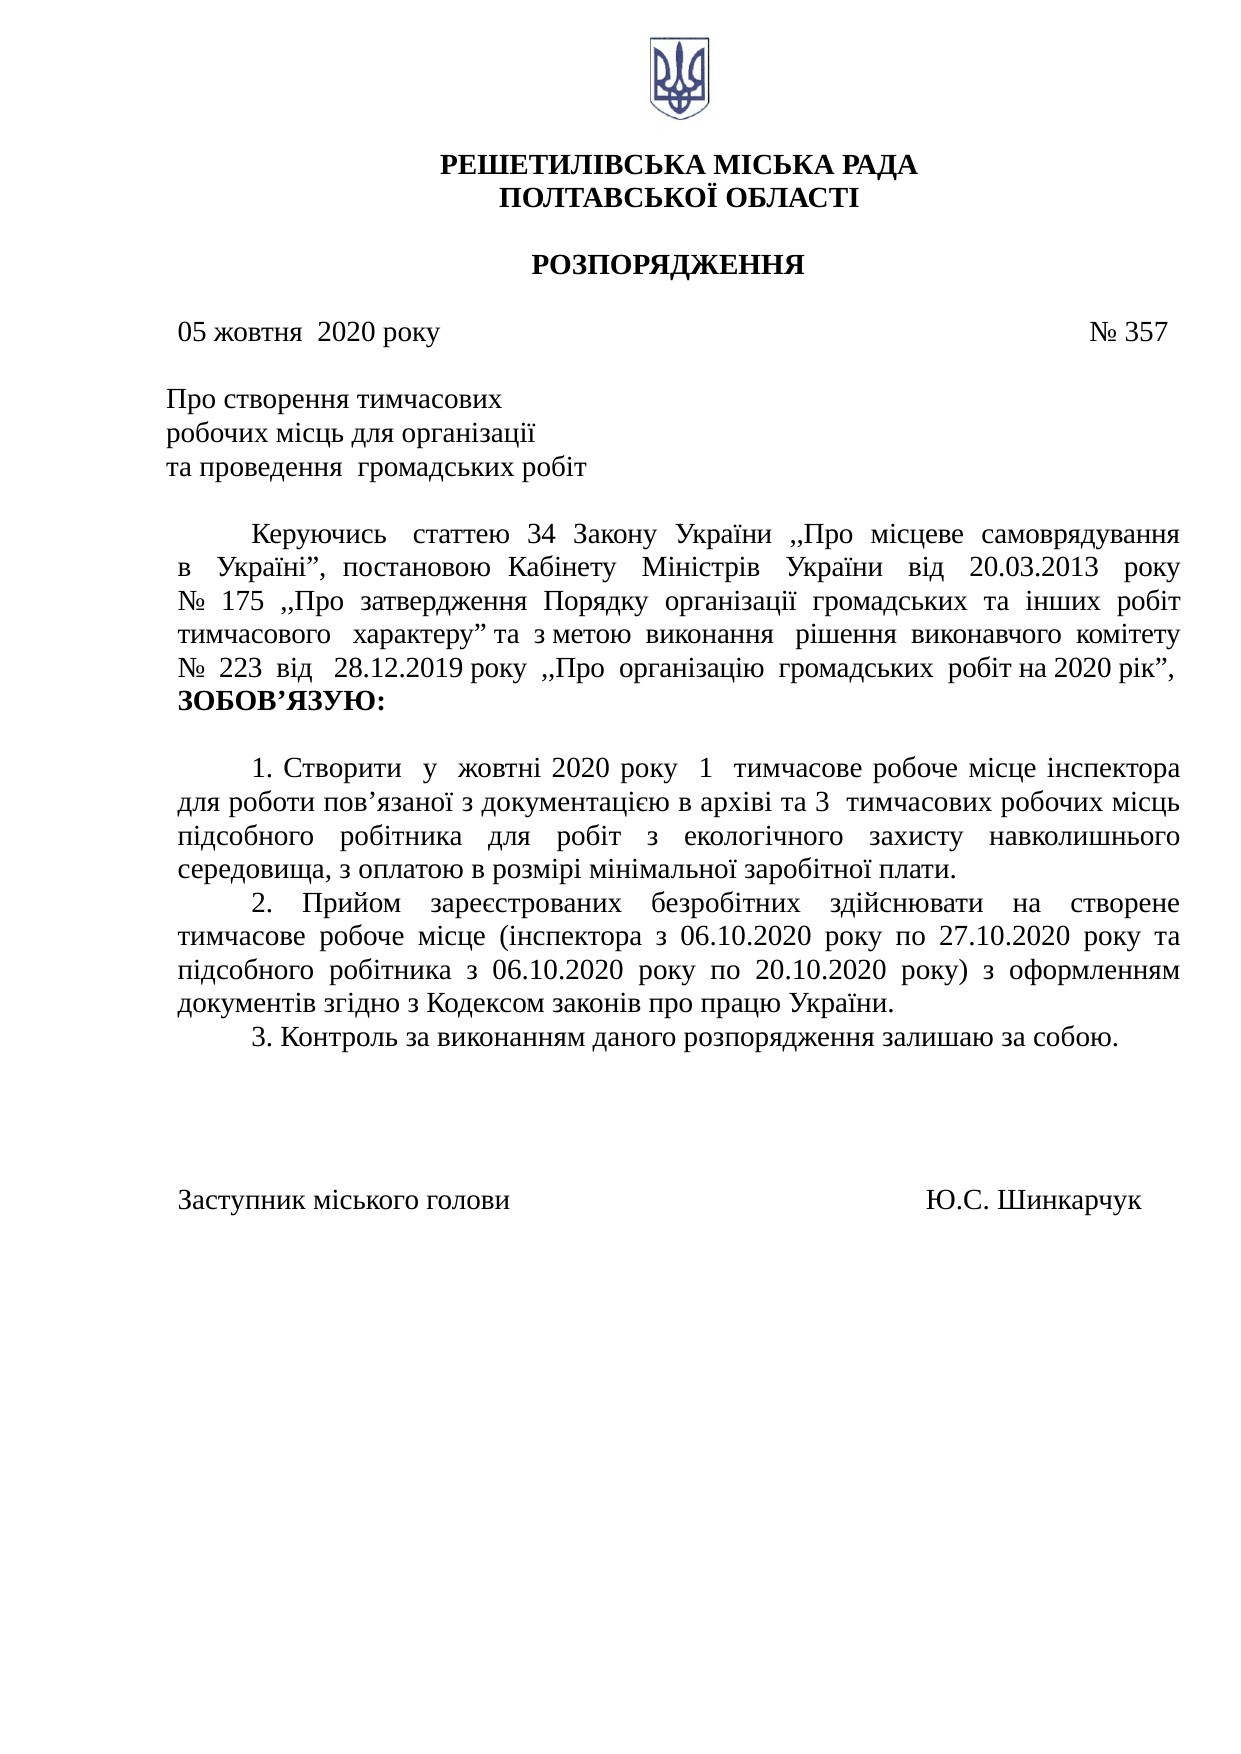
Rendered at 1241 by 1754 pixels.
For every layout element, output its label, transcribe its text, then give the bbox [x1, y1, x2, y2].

text 2. Прийом зареєстрованих безробітних здійснювати на створене тимчасове робоче місце (інспектора з 06.10.2020 року по 27.10.2020 року та підсобного робітника з 06.10.2020 року по 20.10.2020 року) з оформленням документів згідно з Кодексом законів про працю України. [177, 885, 1181, 1019]
text Керуючись статтею 34 Закону України ,,Про місцеве самоврядування в Україні”, постановою Кабінету Міністрів України від 20.03.2013 року № 175 ,,Про затвердження Порядку організації громадських та інших робіт тимчасового характеру” та з метою виконання рішення виконавчого комітету № 223 від 28.12.2019 року ,,Про організацію громадських робіт на 2020 рік”, [177, 516, 1181, 683]
text 1. Створити у жовтні 2020 року 1 тимчасове робоче місце інспектора для роботи пов’язаної з документацією в архіві та 3 тимчасових робочих місць підсобного робітника для робіт з екологічного захисту навколишнього середовища, з оплатою в розмірі мінімальної заробітної плати. [177, 751, 1181, 885]
text 05 жовтня 2020 року № 357 [177, 314, 1181, 348]
table_header Про створення тимчасових робочих місць для організації та проведення громадських робіт [155, 382, 1181, 482]
text РЕШЕТИЛІВСЬКА МІСЬКА РАДА [177, 147, 1181, 180]
text 3. Контроль за виконанням даного розпорядження залишаю за собою. [177, 1019, 1181, 1052]
text ЗОБОВ’ЯЗУЮ: [177, 683, 1181, 717]
text ПОЛТАВСЬКОЇ ОБЛАСТІ [177, 180, 1181, 214]
text Заступник міського голови Ю.С. Шинкарчук [177, 1182, 1167, 1215]
text РОЗПОРЯДЖЕННЯ [177, 247, 1181, 281]
picture [645, 35, 720, 135]
